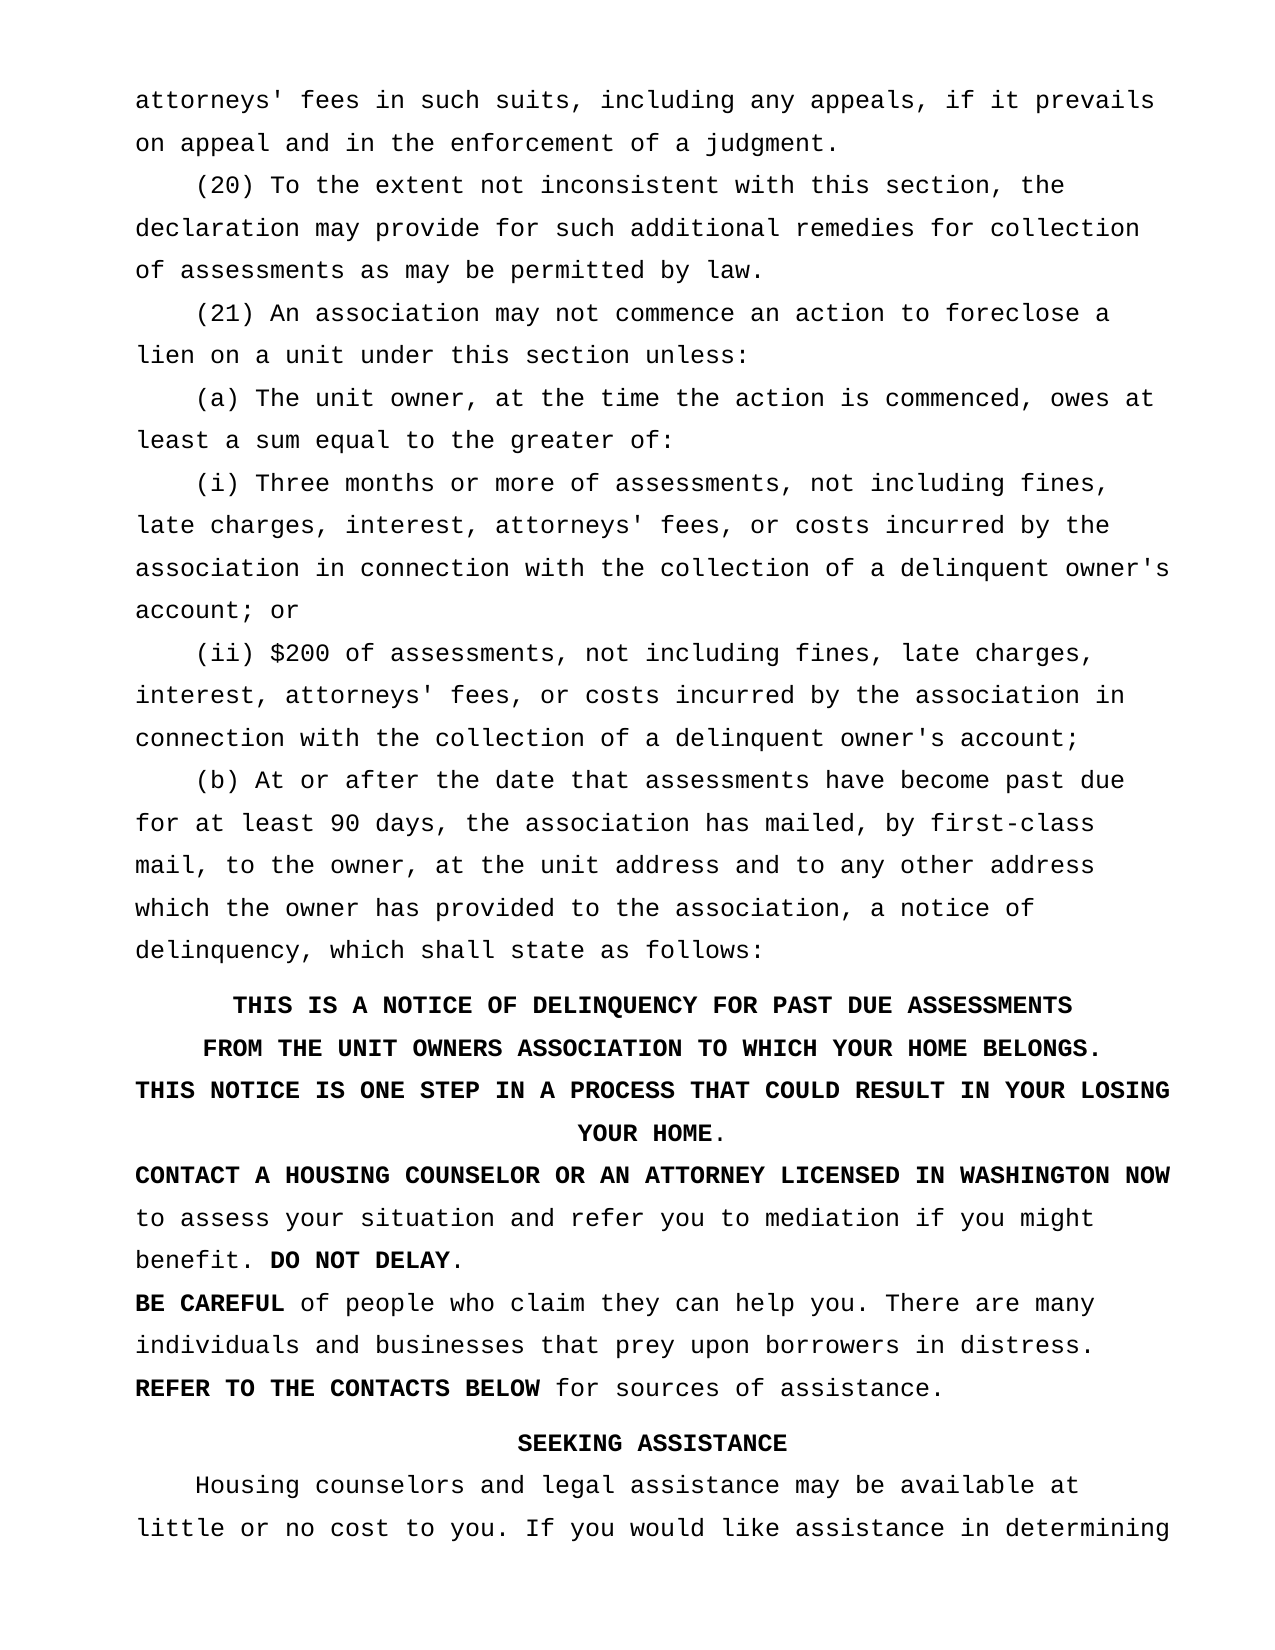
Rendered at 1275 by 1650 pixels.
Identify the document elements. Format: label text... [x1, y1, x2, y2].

text FROM THE UNIT OWNERS ASSOCIATION TO WHICH YOUR HOME BELONGS. [135, 1022, 1170, 1065]
text CONTACT A HOUSING COUNSELOR OR AN ATTORNEY LICENSED IN WASHINGTON NOW to assess your situation and refer you to mediation if you might benefit. DO NOT DELAY. [135, 1150, 1170, 1277]
text (a) The unit owner, at the time the action is commenced, owes at least a sum equal to the greater of: [135, 372, 1170, 457]
text (ii) $200 of assessments, not including fines, late charges, interest, attorneys' fees, or costs incurred by the association in connection with the collection of a delinquent owner's account; [135, 627, 1170, 755]
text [135, 75, 1170, 160]
text (20) To the extent not inconsistent with this section, the declaration may provide for such additional remedies for collection of assessments as may be permitted by law. [135, 160, 1170, 287]
text BE CAREFUL of people who claim they can help you. There are many individuals and businesses that prey upon borrowers in distress. [135, 1277, 1170, 1362]
text THIS NOTICE IS ONE STEP IN A PROCESS THAT COULD RESULT IN YOUR LOSING YOUR HOME. [135, 1065, 1170, 1150]
text (b) At or after the date that assessments have become past due for at least 90 days, the association has mailed, by first-class mail, to the owner, at the unit address and to any other address which the owner has provided to the association, a notice of delinquency, which shall state as follows: [135, 755, 1170, 967]
text THIS IS A NOTICE OF DELINQUENCY FOR PAST DUE ASSESSMENTS [135, 980, 1170, 1022]
text SEEKING ASSISTANCE [135, 1417, 1170, 1460]
text (21) An association may not commence an action to foreclose a lien on a unit under this section unless: [135, 287, 1170, 372]
text (i) Three months or more of assessments, not including fines, late charges, interest, attorneys' fees, or costs incurred by the association in connection with the collection of a delinquent owner's account; or [135, 457, 1170, 627]
text REFER TO THE CONTACTS BELOW for sources of assistance. [135, 1362, 1170, 1405]
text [135, 1460, 1170, 1545]
